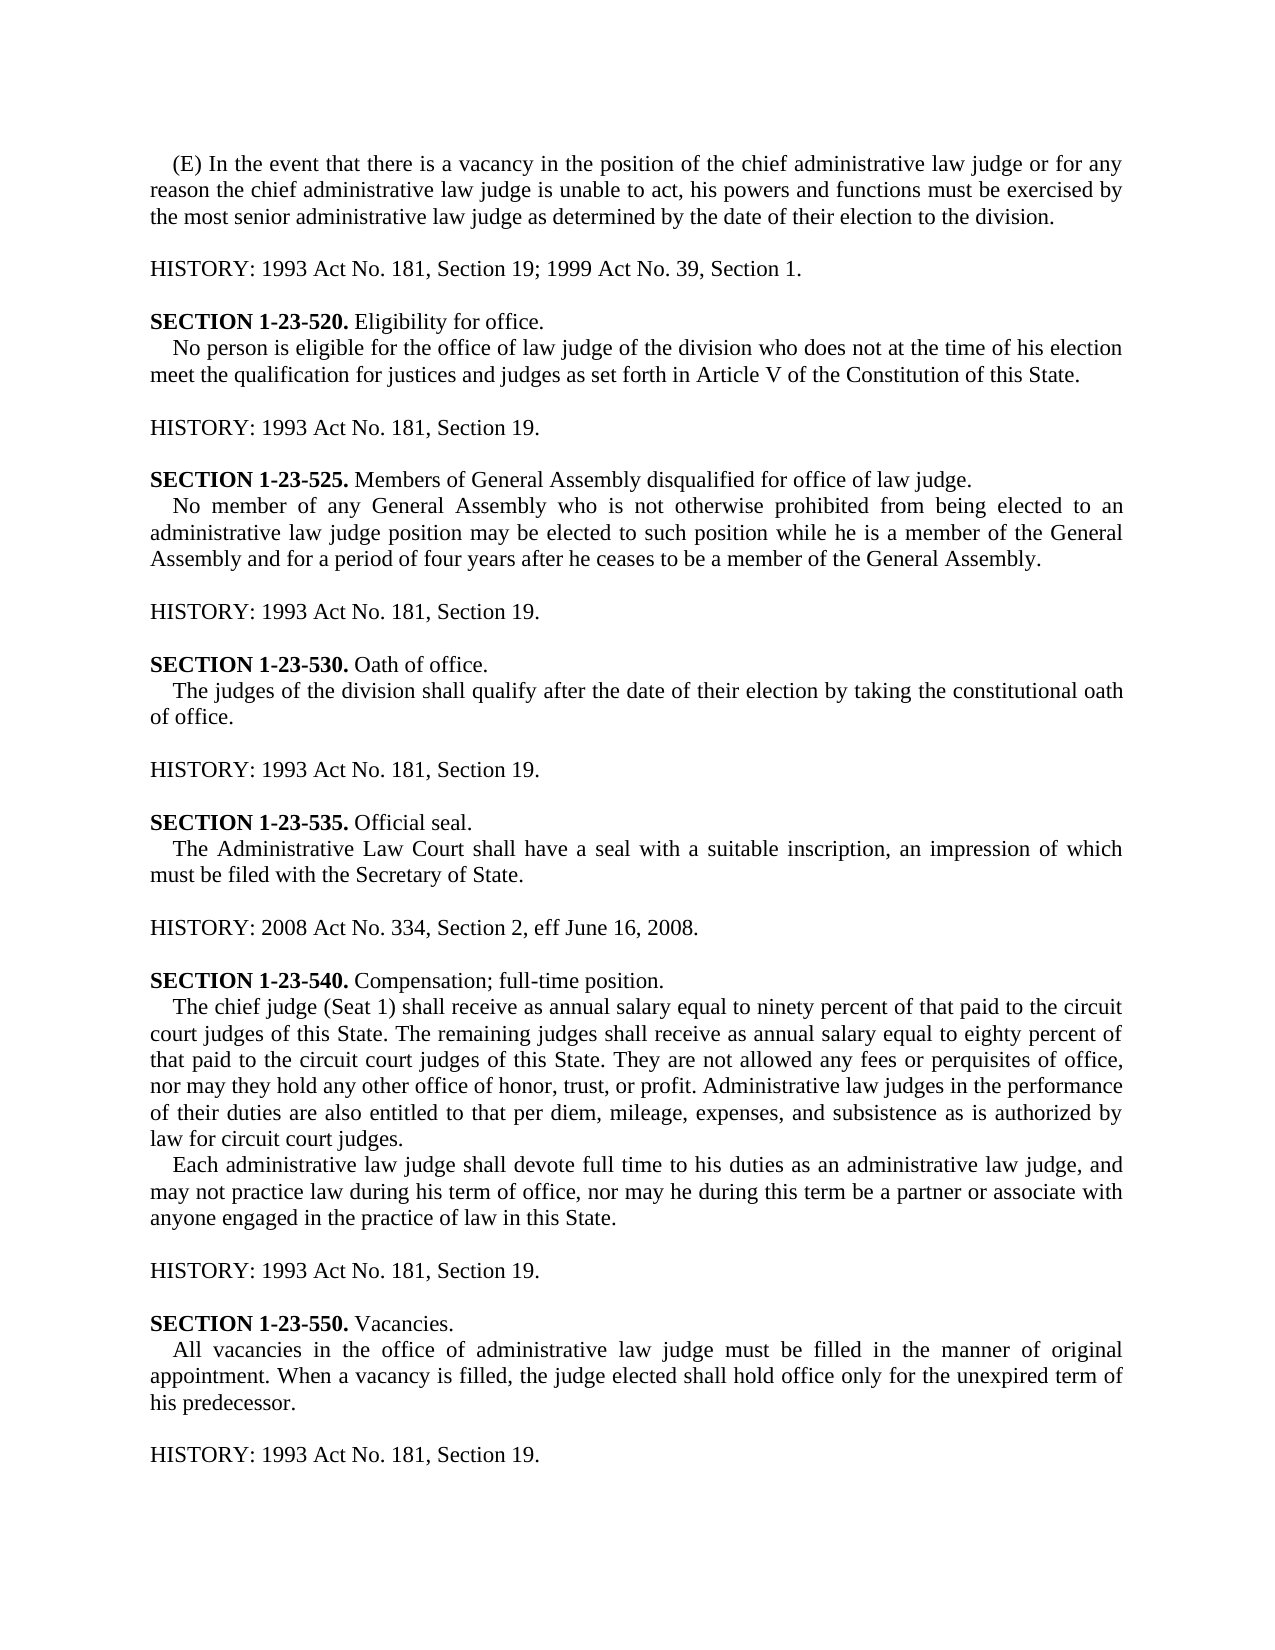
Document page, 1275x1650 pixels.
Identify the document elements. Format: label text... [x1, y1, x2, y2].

text SECTION 1-23-535. Official seal. [150, 809, 1125, 835]
text (E) In the event that there is a vacancy in the position of the chief administrative law judge or for any reason the chief administrative law judge is unable to act, his powers and functions must be exercised by the most senior administrative law judge as determined by the date of their election to the division. [150, 150, 1125, 229]
text No person is eligible for the office of law judge of the division who does not at the time of his election meet the qualification for justices and judges as set forth in Article V of the Constitution of this State. [150, 334, 1125, 387]
text The chief judge (Seat 1) shall receive as annual salary equal to ninety percent of that paid to the circuit court judges of this State. The remaining judges shall receive as annual salary equal to eighty percent of that paid to the circuit court judges of this State. They are not allowed any fees or perquisites of office, nor may they hold any other office of honor, trust, or profit. Administrative law judges in the performance of their duties are also entitled to that per diem, mileage, expenses, and subsistence as is authorized by law for circuit court judges. [150, 993, 1125, 1151]
text HISTORY: 1993 Act No. 181, Section 19. [150, 1441, 1125, 1468]
text HISTORY: 2008 Act No. 334, Section 2, eff June 16, 2008. [150, 914, 1125, 941]
text SECTION 1-23-550. Vacancies. [150, 1309, 1125, 1336]
text SECTION 1-23-540. Compensation; full-time position. [150, 967, 1125, 993]
text SECTION 1-23-525. Members of General Assembly disqualified for office of law judge. [150, 466, 1125, 493]
text Each administrative law judge shall devote full time to his duties as an administrative law judge, and may not practice law during his term of office, nor may he during this term be a partner or associate with anyone engaged in the practice of law in this State. [150, 1151, 1125, 1231]
text SECTION 1-23-530. Oath of office. [150, 651, 1125, 677]
text The Administrative Law Court shall have a seal with a suitable inscription, an impression of which must be filed with the Secretary of State. [150, 835, 1125, 888]
text HISTORY: 1993 Act No. 181, Section 19. [150, 756, 1125, 782]
text HISTORY: 1993 Act No. 181, Section 19; 1999 Act No. 39, Section 1. [150, 255, 1125, 282]
text SECTION 1-23-520. Eligibility for office. [150, 308, 1125, 334]
text HISTORY: 1993 Act No. 181, Section 19. [150, 413, 1125, 440]
text All vacancies in the office of administrative law judge must be filled in the manner of original appointment. When a vacancy is filled, the judge elected shall hold office only for the unexpired term of his predecessor. [150, 1336, 1125, 1415]
text HISTORY: 1993 Act No. 181, Section 19. [150, 1257, 1125, 1283]
text The judges of the division shall qualify after the date of their election by taking the constitutional oath of office. [150, 677, 1125, 730]
text HISTORY: 1993 Act No. 181, Section 19. [150, 598, 1125, 624]
text No member of any General Assembly who is not otherwise prohibited from being elected to an administrative law judge position may be elected to such position while he is a member of the General Assembly and for a period of four years after he ceases to be a member of the General Assembly. [150, 493, 1125, 572]
